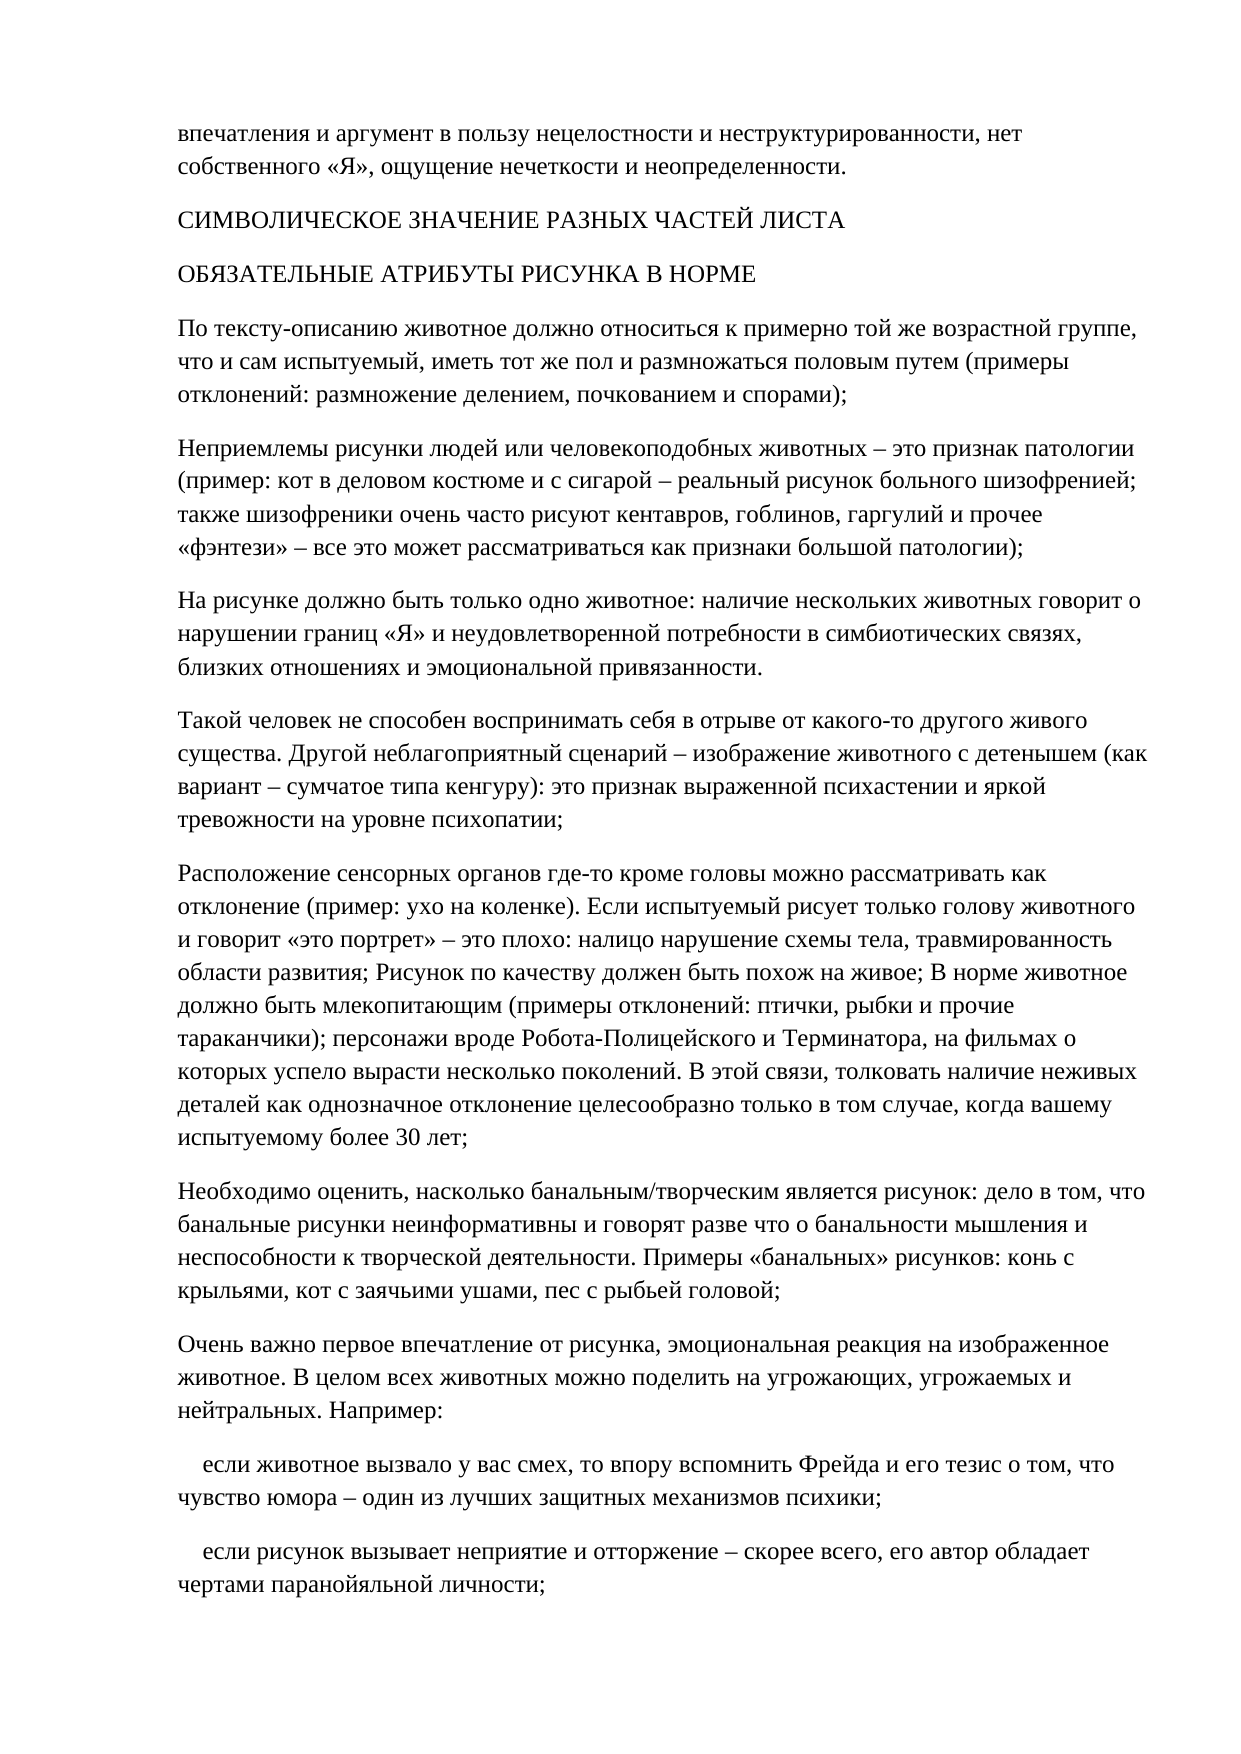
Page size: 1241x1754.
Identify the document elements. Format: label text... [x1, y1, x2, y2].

text ОБЯЗАТЕЛЬНЫЕ АТРИБУТЫ РИСУНКА В НОРМЕ [177, 259, 1152, 288]
text Такой человек не способен воспринимать себя в отрыве от какого-то другого живого существа. Другой неблагоприятный сценарий – изображение животного с детенышем (как вариант – сумчатое типа кенгуру): это признак выраженной психастении и яркой тревожности на уровне психопатии; [177, 705, 1152, 833]
text Расположение сенсорных органов где-то кроме головы можно рассматривать как отклонение (пример: ухо на коленке). Если испытуемый рисует только голову животного и говорит «это портрет» – это плохо: налицо нарушение схемы тела, травмированность области развития; Рисунок по качеству должен быть похож на живое; В норме животное должно быть млекопитающим (примеры отклонений: птички, рыбки и прочие тараканчики); персонажи вроде Робота-Полицейского и Терминатора, на фильмах о которых успело вырасти несколько поколений. В этой связи, толковать наличие неживых деталей как однозначное отклонение целесообразно только в том случае, когда вашему испытуемому более 30 лет; [177, 858, 1152, 1151]
text если рисунок вызывает неприятие и отторжение – скорее всего, его автор обладает чертами паранойяльной личности; [177, 1536, 1152, 1598]
text Необходимо оценить, насколько банальным/творческим является рисунок: дело в том, что банальные рисунки неинформативны и говорят разве что о банальности мышления и неспособности к творческой деятельности. Примеры «банальных» рисунков: конь с крыльями, кот с заячьими ушами, пес с рыбьей головой; [177, 1176, 1152, 1304]
text СИМВОЛИЧЕСКОЕ ЗНАЧЕНИЕ РАЗНЫХ ЧАСТЕЙ ЛИСТА [177, 205, 1152, 234]
text если животное вызвало у вас смех, то впору вспомнить Фрейда и его тезис о том, что чувство юмора – один из лучших защитных механизмов психики; [177, 1449, 1152, 1511]
text На рисунке должно быть только одно животное: наличие нескольких животных говорит о нарушении границ «Я» и неудовлетворенной потребности в симбиотических связях, близких отношениях и эмоциональной привязанности. [177, 586, 1152, 680]
text Неприемлемы рисунки людей или человекоподобных животных – это признак патологии (пример: кот в деловом костюме и с сигарой – реальный рисунок больного шизофренией; также шизофреники очень часто рисуют кентавров, гоблинов, гаргулий и прочее «фэнтези» – все это может рассматриваться как признаки большой патологии); [177, 433, 1152, 560]
text По тексту-описанию животное должно относиться к примерно той же возрастной группе, что и сам испытуемый, иметь тот же пол и размножаться половым путем (примеры отклонений: размножение делением, почкованием и спорами); [177, 313, 1152, 407]
text Очень важно первое впечатление от рисунка, эмоциональная реакция на изображенное животное. В целом всех животных можно поделить на угрожающих, угрожаемых и нейтральных. Например: [177, 1329, 1152, 1424]
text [177, 118, 1152, 180]
